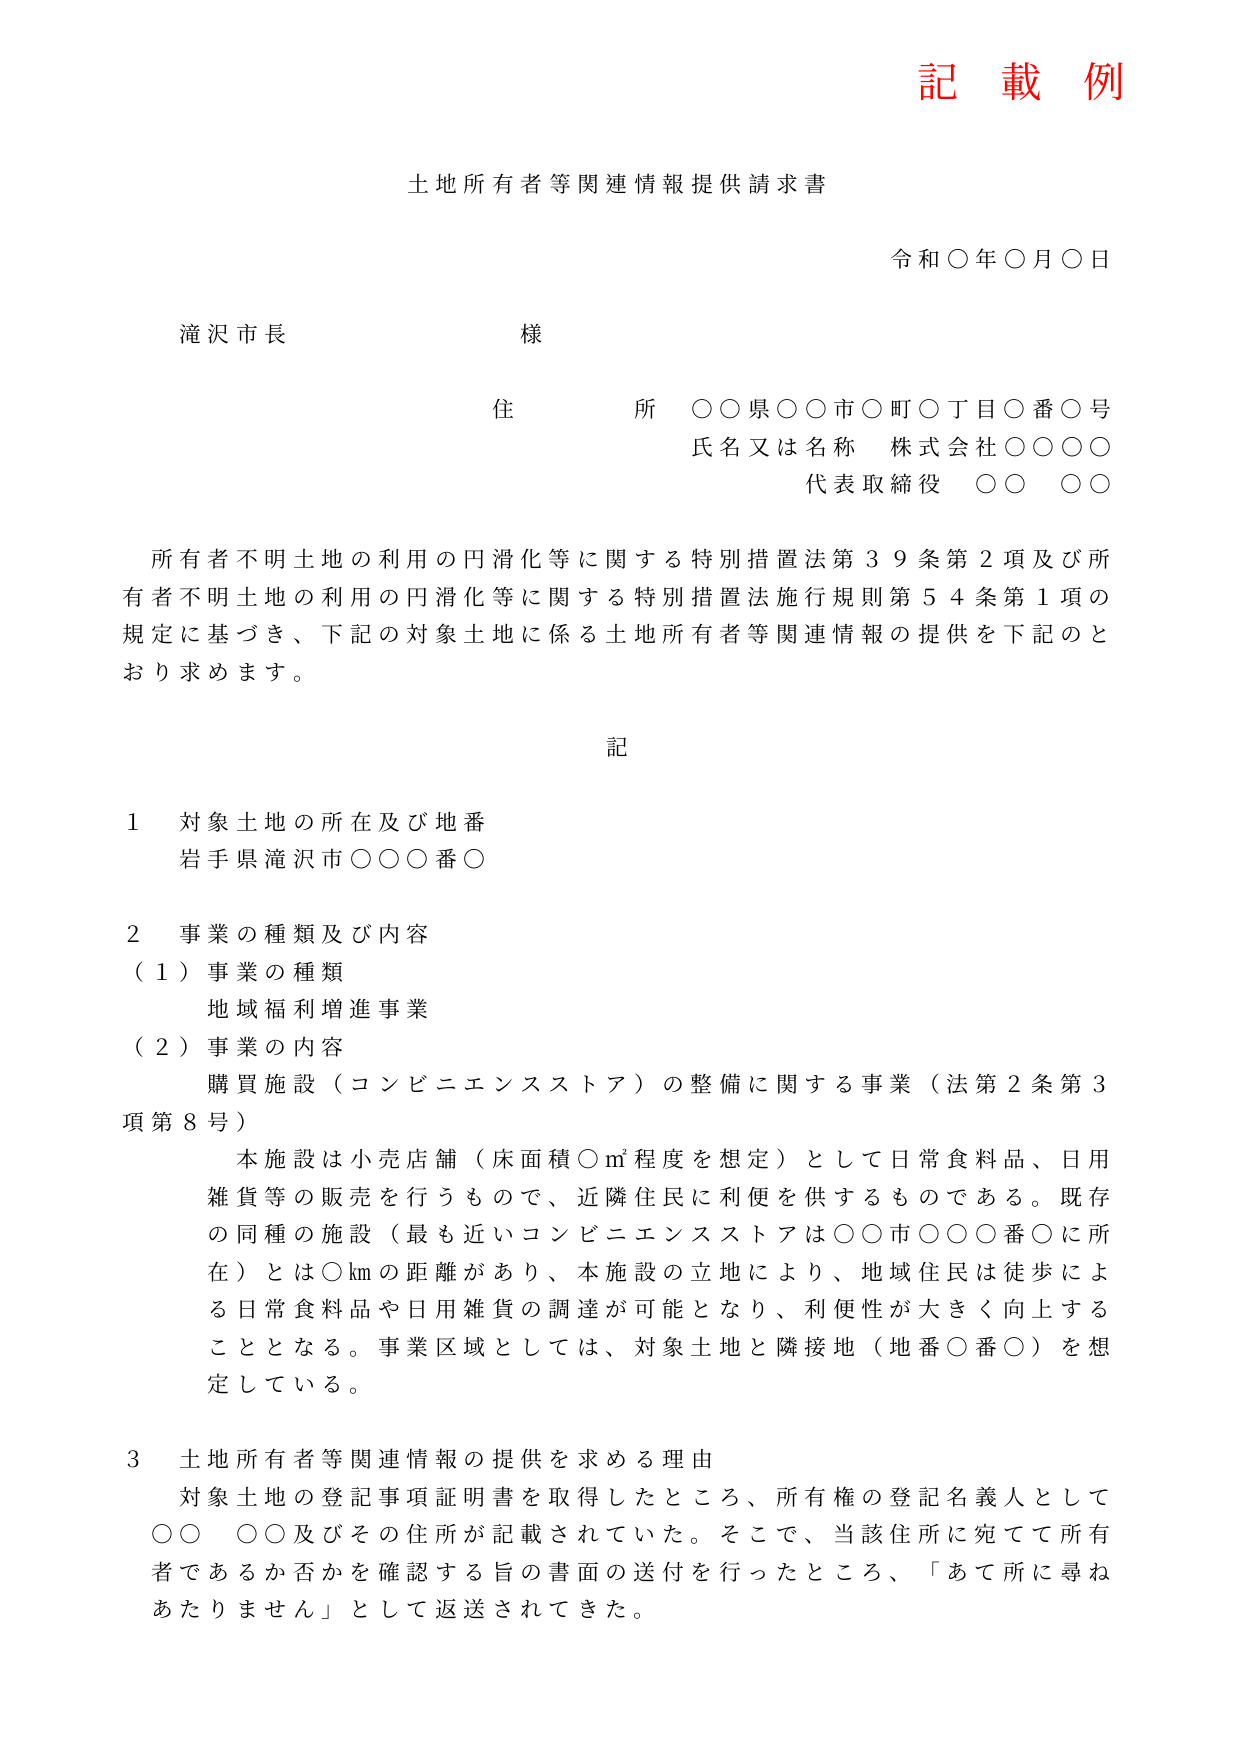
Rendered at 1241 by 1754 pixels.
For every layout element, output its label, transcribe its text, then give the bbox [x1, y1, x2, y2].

text 地域福利増進事業 [173, 989, 1118, 1027]
subtitle 記 [122, 727, 1118, 764]
text 住 所 ○○県○○市○町○丁目○番○号 [122, 389, 1118, 427]
text 本施設は小売店舗（床面積○㎡程度を想定）として日常食料品、日用雑貨等の販売を行うもので、近隣住民に利便を供するものである。既存の同種の施設（最も近いコンビニエンスストアは○○市○○○番〇に所在）とは○㎞の距離があり、本施設の立地により、地域住民は徒歩による日常食料品や日用雑貨の調達が可能となり、利便性が大きく向上することとなる。事業区域としては、対象土地と隣接地（地番○番○）を想定している。 [203, 1139, 1118, 1402]
text 滝沢市長 様 [122, 314, 1118, 352]
text 購買施設（コンビニエンスストア）の整備に関する事業（法第２条第３項第８号） [122, 1064, 1118, 1139]
text １ 対象土地の所在及び地番 [122, 802, 1118, 839]
text 氏名又は名称 株式会社○○〇〇 代表取締役 ○○ ○○ [122, 427, 1118, 502]
text 土地所有者等関連情報提供請求書 [122, 164, 1118, 202]
text （１）事業の種類 [122, 952, 1118, 989]
text 岩手県滝沢市〇〇〇番〇 [122, 839, 1118, 877]
text （２）事業の内容 [122, 1027, 1118, 1064]
text 令和〇年〇月〇日 [122, 239, 1118, 277]
text ２ 事業の種類及び内容 [122, 914, 1118, 952]
text 所有者不明土地の利用の円滑化等に関する特別措置法第３９条第２項及び所有者不明土地の利用の円滑化等に関する特別措置法施行規則第５４条第１項の規定に基づき、下記の対象土地に係る土地所有者等関連情報の提供を下記のとおり求めます。 [122, 539, 1118, 689]
text ３ 土地所有者等関連情報の提供を求める理由 [122, 1439, 1118, 1477]
text 対象土地の登記事項証明書を取得したところ、所有権の登記名義人として○○ ○○及びその住所が記載されていた。そこで、当該住所に宛てて所有者であるか否かを確認する旨の書面の送付を行ったところ、「あて所に尋ねあたりません」として返送されてきた。 [148, 1477, 1118, 1627]
